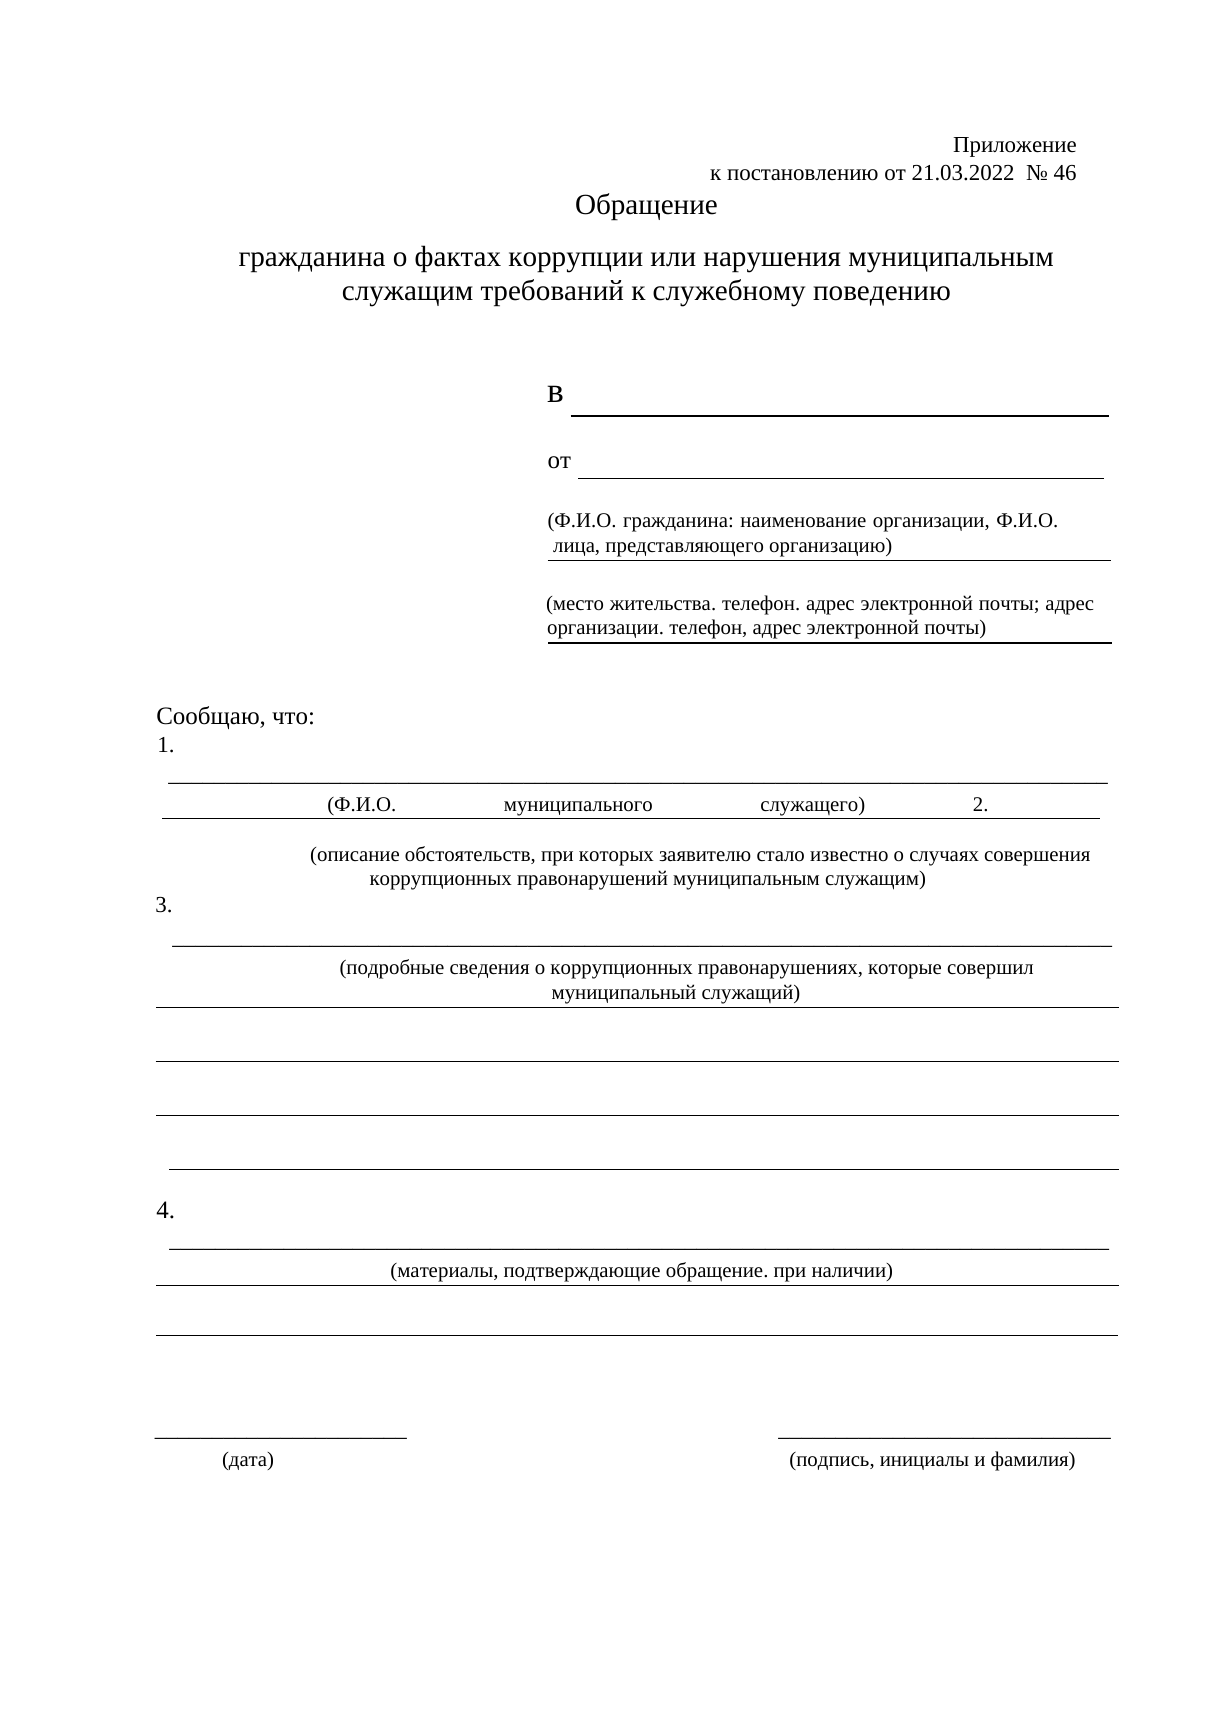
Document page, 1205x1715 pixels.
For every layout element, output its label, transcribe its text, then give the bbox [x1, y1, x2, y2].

text __________________________________________________________________________________ [155, 923, 1131, 950]
text Сообщаю, что: [156, 701, 1122, 730]
text (Ф.И.О. муниципального служащего) 2. [161, 792, 989, 840]
text 1. [157, 731, 1122, 758]
text (место жительства. телефон. адрес электронной почты; адрес организации. телефон, адрес электронной почты) [546, 591, 1095, 639]
text от [547, 446, 1122, 474]
text (Ф.И.О. гражданина: наименование организации, Ф.И.О. лица, представляющего организацию) [547, 508, 1059, 557]
text Приложение [701, 131, 1077, 157]
text (подробные сведения о коррупционных правонарушениях, которые совершил муниципальный служащий) [257, 955, 1095, 1004]
text (описание обстоятельств, при которых заявителю стало известно о случаях совершения коррупционных правонарушений муниципальным служащим) [191, 842, 1105, 890]
text к постановлению от 21.03.2022 № 46 [701, 159, 1077, 185]
text ______________________ _____________________________ [154, 1415, 1131, 1441]
text Обращение [206, 187, 1086, 221]
text __________________________________________________________________________________ [169, 1226, 1131, 1252]
text __________________________________________________________________________________ [168, 760, 1131, 786]
text в [547, 369, 1122, 410]
text 3. [155, 892, 1131, 918]
text (дата) (подпись, инициалы и фамилия) [154, 1447, 1122, 1471]
text (материалы, подтверждающие обращение. при наличии) [390, 1258, 1095, 1282]
text 4. [156, 1196, 1122, 1224]
text гражданина о фактах коррупции или нарушения муниципальным служащим требований к служебному поведению [206, 239, 1086, 306]
